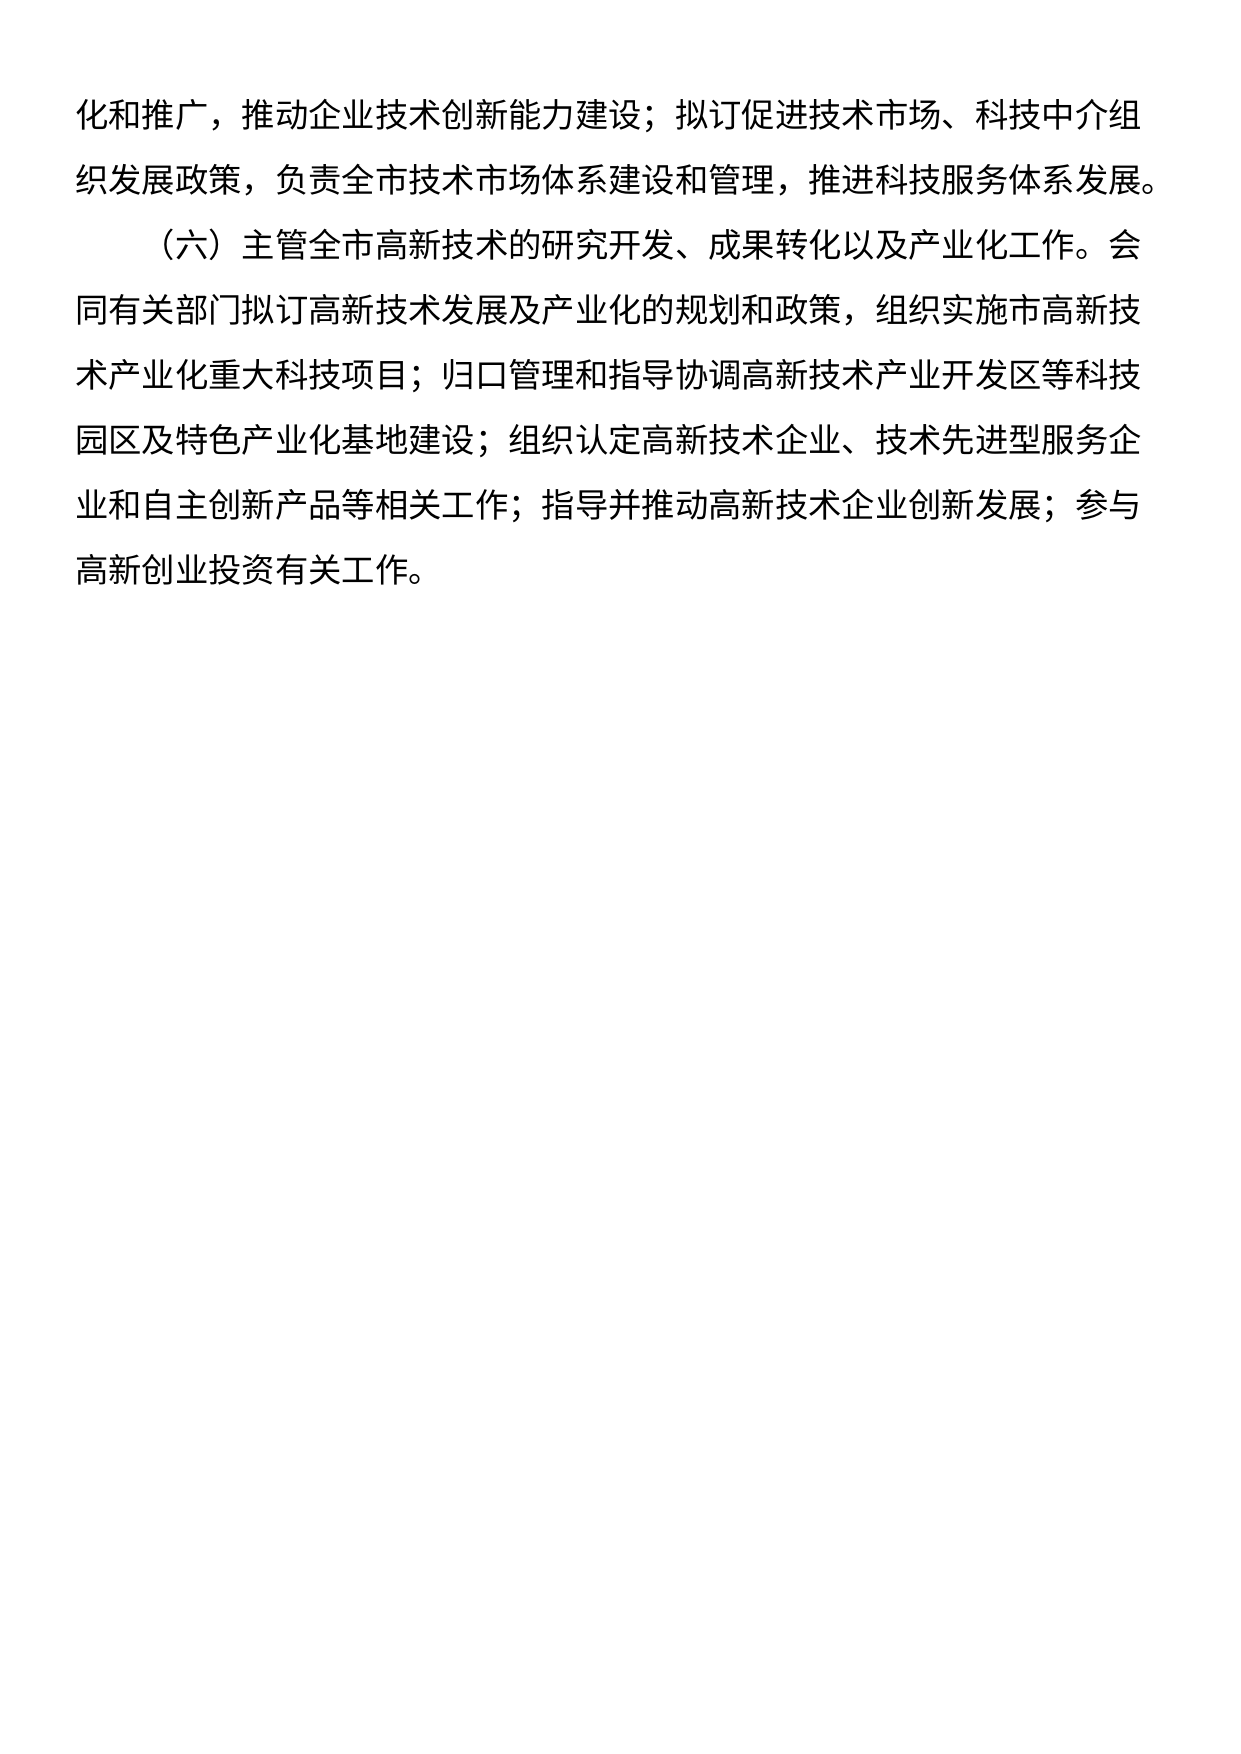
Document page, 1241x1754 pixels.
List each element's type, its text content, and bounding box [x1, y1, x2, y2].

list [75, 81, 1165, 211]
list 主管全市高新技术的研究开发、成果转化以及产业化工作。会同有关部门拟订高新技术发展及产业化的规划和政策，组织实施市高新技术产业化重大科技项目；归口管理和指导协调高新技术产业开发区等科技园区及特色产业化基地建设；组织认定高新技术企业、技术先进型服务企业和自主创新产品等相关工作；指导并推动高新技术企业创新发展；参与高新创业投资有关工作。 [75, 211, 1165, 601]
